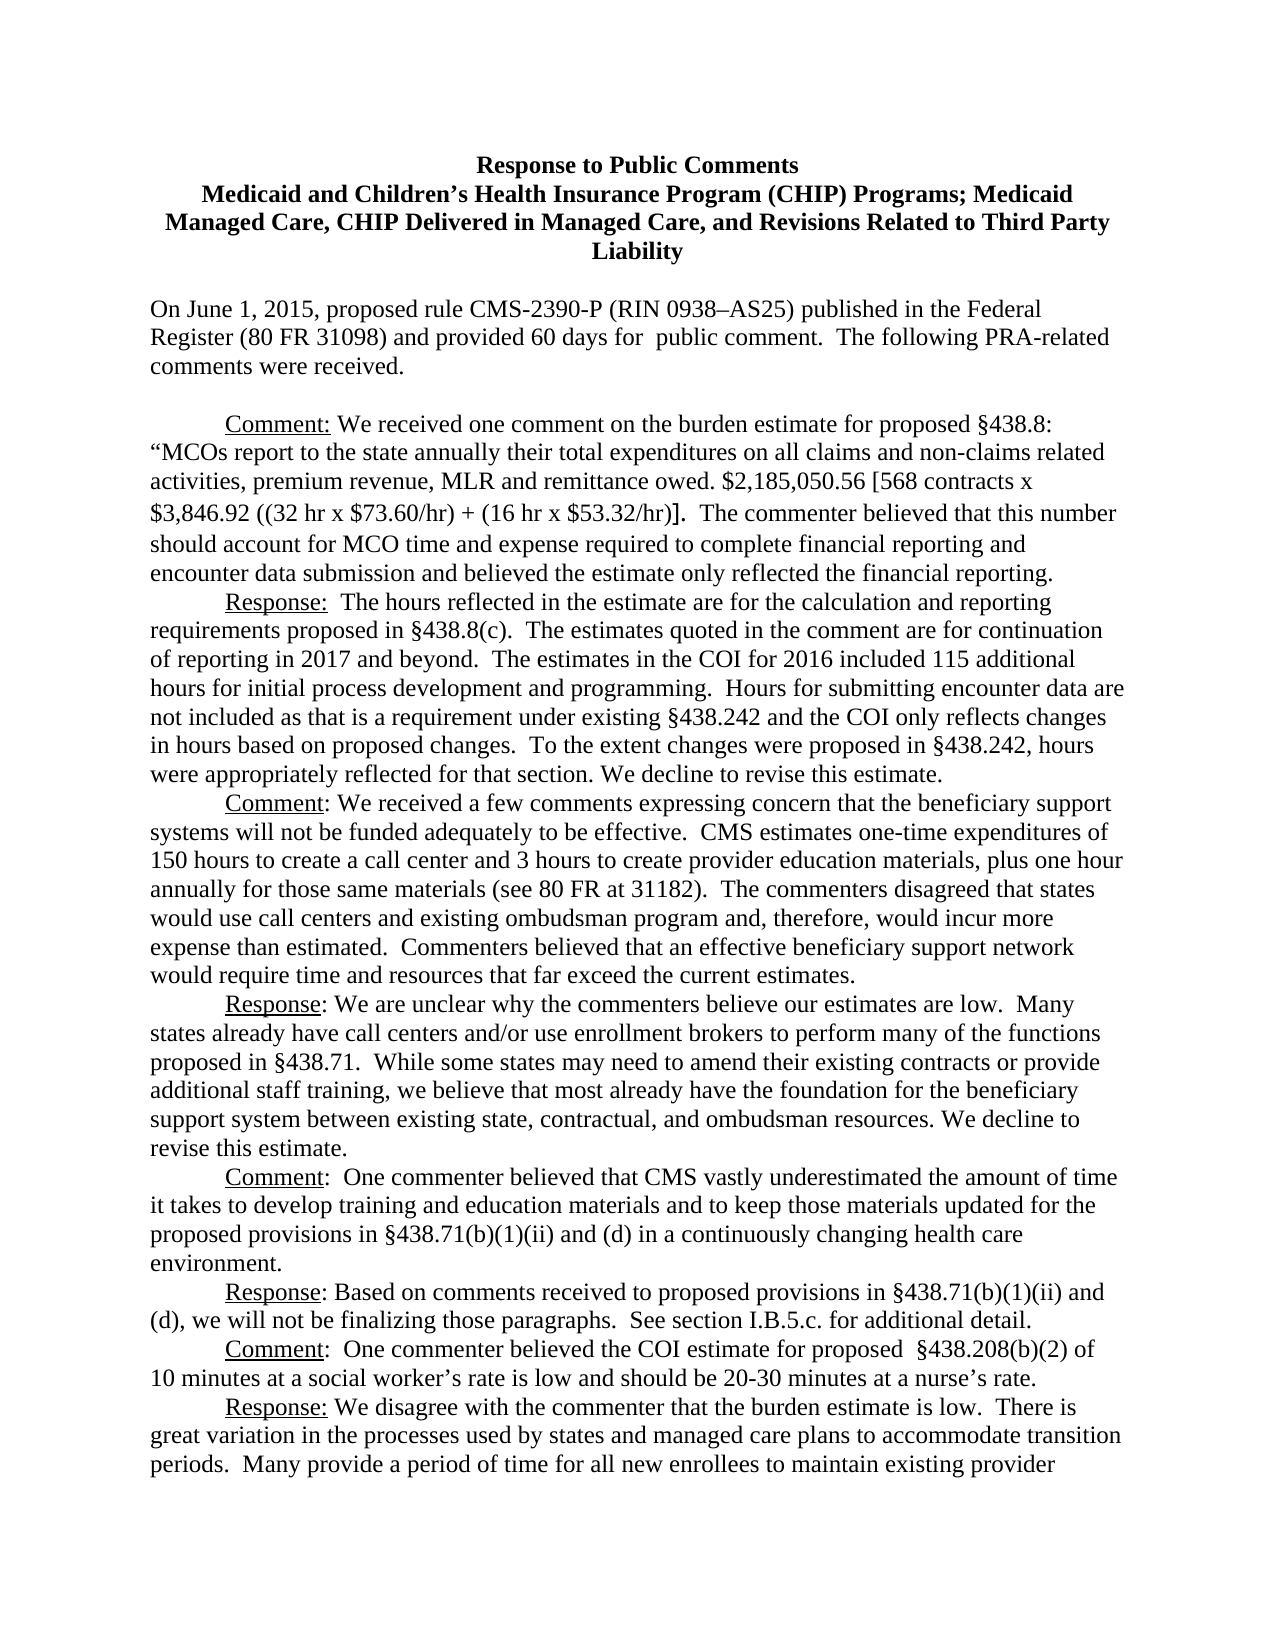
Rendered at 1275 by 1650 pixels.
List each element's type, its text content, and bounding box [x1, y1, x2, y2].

text Response to Public Comments [150, 150, 1125, 179]
text Comment: One commenter believed that CMS vastly underestimated the amount of time it takes to develop training and education materials and to keep those materials updated for the proposed provisions in §438.71(b)(1)(ii) and (d) in a continuously changing health care environment. [150, 1162, 1125, 1277]
text Comment: We received one comment on the burden estimate for proposed §438.8: “MCOs report to the state annually their total expenditures on all claims and non-claims related activities, premium revenue, MLR and remittance owed. $2,185,050.56 [568 contracts x $3,846.92 ((32 hr x $73.60/hr) + (16 hr x $53.32/hr)]. The commenter believed that this number should account for MCO time and expense required to complete financial reporting and encounter data submission and believed the estimate only reflected the financial reporting. [150, 409, 1125, 587]
text Response: Based on comments received to proposed provisions in §438.71(b)(1)(ii) and (d), we will not be finalizing those paragraphs. See section I.B.5.c. for additional detail. [150, 1277, 1125, 1334]
text Response: We are unclear why the commenters believe our estimates are low. Many states already have call centers and/or use enrollment brokers to perform many of the functions proposed in §438.71. While some states may need to amend their existing contracts or provide additional staff training, we believe that most already have the foundation for the beneficiary support system between existing state, contractual, and ombudsman resources. We decline to revise this estimate. [150, 989, 1125, 1162]
text Comment: We received a few comments expressing concern that the beneficiary support systems will not be funded adequately to be effective. CMS estimates one-time expenditures of 150 hours to create a call center and 3 hours to create provider education materials, plus one hour annually for those same materials (see 80 FR at 31182). The commenters disagreed that states would use call centers and existing ombudsman program and, therefore, would incur more expense than estimated. Commenters believed that an effective beneficiary support network would require time and resources that far exceed the current estimates. [150, 788, 1125, 989]
text On June 1, 2015, proposed rule CMS-2390-P (RIN 0938–AS25) published in the Federal Register (80 FR 31098) and provided 60 days for public comment. The following PRA-related comments were received. [150, 294, 1125, 380]
text Comment: One commenter believed the COI estimate for proposed §438.208(b)(2) of 10 minutes at a social worker’s rate is low and should be 20-30 minutes at a nurse’s rate. [150, 1334, 1125, 1392]
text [150, 1392, 1125, 1478]
text Medicaid and Children’s Health Insurance Program (CHIP) Programs; Medicaid Managed Care, CHIP Delivered in Managed Care, and Revisions Related to Third Party Liability [150, 179, 1125, 265]
text Response: The hours reflected in the estimate are for the calculation and reporting requirements proposed in §438.8(c). The estimates quoted in the comment are for continuation of reporting in 2017 and beyond. The estimates in the COI for 2016 included 115 additional hours for initial process development and programming. Hours for submitting encounter data are not included as that is a requirement under existing §438.242 and the COI only reflects changes in hours based on proposed changes. To the extent changes were proposed in §438.242, hours were appropriately reflected for that section. We decline to revise this estimate. [150, 587, 1125, 788]
